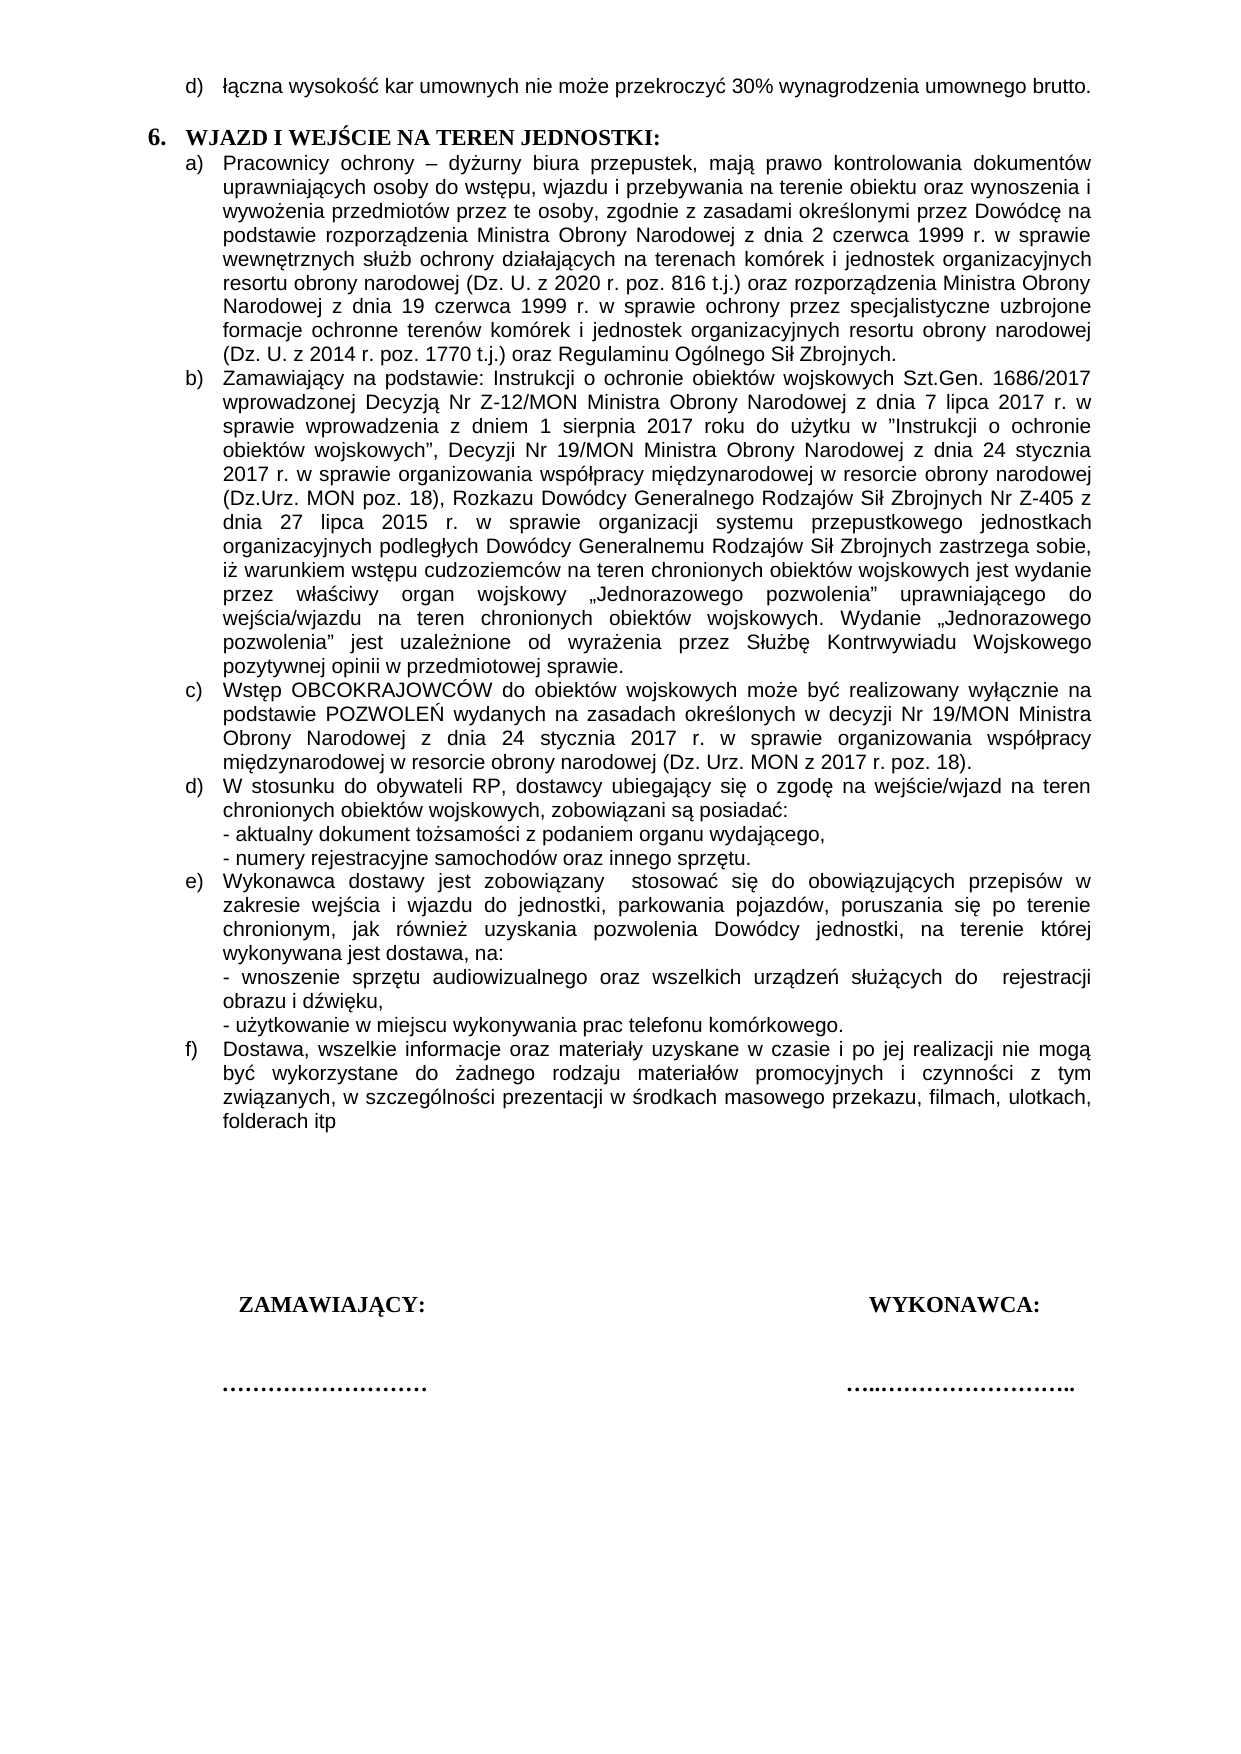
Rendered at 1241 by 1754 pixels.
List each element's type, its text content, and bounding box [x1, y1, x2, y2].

list Wstęp OBCOKRAJOWCÓW do obiektów wojskowych może być realizowany wyłącznie na podstawie POZWOLEŃ wydanych na zasadach określonych w decyzji Nr 19/MON Ministra Obrony Narodowej z dnia 24 stycznia 2017 r. w sprawie organizowania współpracy międzynarodowej w resorcie obrony narodowej (Dz. Urz. MON z 2017 r. poz. 18). [185, 678, 1092, 773]
list Wykonawca dostawy jest zobowiązany stosować się do obowiązujących przepisów w zakresie wejścia i wjazdu do jednostki, parkowania pojazdów, poruszania się po terenie chronionym, jak również uzyskania pozwolenia Dowódcy jednostki, na terenie której wykonywana jest dostawa, na: [185, 869, 1092, 965]
list - aktualny dokument tożsamości z podaniem organu wydającego, [223, 821, 1092, 845]
list - numery rejestracyjne samochodów oraz innego sprzętu. [223, 845, 1092, 869]
text ZAMAWIAJĄCY: WYKONAWCA: [148, 1291, 1092, 1317]
list Dostawa, wszelkie informacje oraz materiały uzyskane w czasie i po jej realizacji nie mogą być wykorzystane do żadnego rodzaju materiałów promocyjnych i czynności z tym związanych, w szczególności prezentacji w środkach masowego przekazu, filmach, ulotkach, folderach itp [185, 1037, 1092, 1133]
list - użytkowanie w miejscu wykonywania prac telefonu komórkowego. [223, 1013, 1092, 1037]
list łączna wysokość kar umownych nie może przekroczyć 30% wynagrodzenia umownego brutto. [185, 74, 1092, 98]
list Zamawiający na podstawie: Instrukcji o ochronie obiektów wojskowych Szt.Gen. 1686/2017 wprowadzonej Decyzją Nr Z-12/MON Ministra Obrony Narodowej z dnia 7 lipca 2017 r. w sprawie wprowadzenia z dniem 1 sierpnia 2017 roku do użytku w ”Instrukcji o ochronie obiektów wojskowych”, Decyzji Nr 19/MON Ministra Obrony Narodowej z dnia 24 stycznia 2017 r. w sprawie organizowania współpracy międzynarodowej w resorcie obrony narodowej (Dz.Urz. MON poz. 18), Rozkazu Dowódcy Generalnego Rodzajów Sił Zbrojnych Nr Z-405 z dnia 27 lipca 2015 r. w sprawie organizacji systemu przepustkowego jednostkach organizacyjnych podległych Dowódcy Generalnemu Rodzajów Sił Zbrojnych zastrzega sobie, iż warunkiem wstępu cudzoziemców na teren chronionych obiektów wojskowych jest wydanie przez właściwy organ wojskowy „Jednorazowego pozwolenia” uprawniającego do wejścia/wjazdu na teren chronionych obiektów wojskowych. Wydanie „Jednorazowego pozwolenia” jest uzależnione od wyrażenia przez Służbę Kontrwywiadu Wojskowego pozytywnej opinii w przedmiotowej sprawie. [185, 366, 1092, 678]
list Pracownicy ochrony – dyżurny biura przepustek, mają prawo kontrolowania dokumentów uprawniających osoby do wstępu, wjazdu i przebywania na terenie obiektu oraz wynoszenia i wywożenia przedmiotów przez te osoby, zgodnie z zasadami określonymi przez Dowódcę na podstawie rozporządzenia Ministra Obrony Narodowej z dnia 2 czerwca 1999 r. w sprawie wewnętrznych służb ochrony działających na terenach komórek i jednostek organizacyjnych resortu obrony narodowej (Dz. U. z 2020 r. poz. 816 t.j.) oraz rozporządzenia Ministra Obrony Narodowej z dnia 19 czerwca 1999 r. w sprawie ochrony przez specjalistyczne uzbrojone formacje ochronne terenów komórek i jednostek organizacyjnych resortu obrony narodowej (Dz. U. z 2014 r. poz. 1770 t.j.) oraz Regulaminu Ogólnego Sił Zbrojnych. [185, 151, 1092, 366]
list WJAZD I WEJŚCIE NA TEREN JEDNOSTKI: [148, 122, 1092, 151]
list - wnoszenie sprzętu audiowizualnego oraz wszelkich urządzeń służących do rejestracji obrazu i dźwięku, [223, 965, 1092, 1013]
list W stosunku do obywateli RP, dostawcy ubiegający się o zgodę na wejście/wjazd na teren chronionych obiektów wojskowych, zobowiązani są posiadać: [185, 773, 1092, 821]
text ……………………… …..…………………….. [148, 1370, 1092, 1396]
